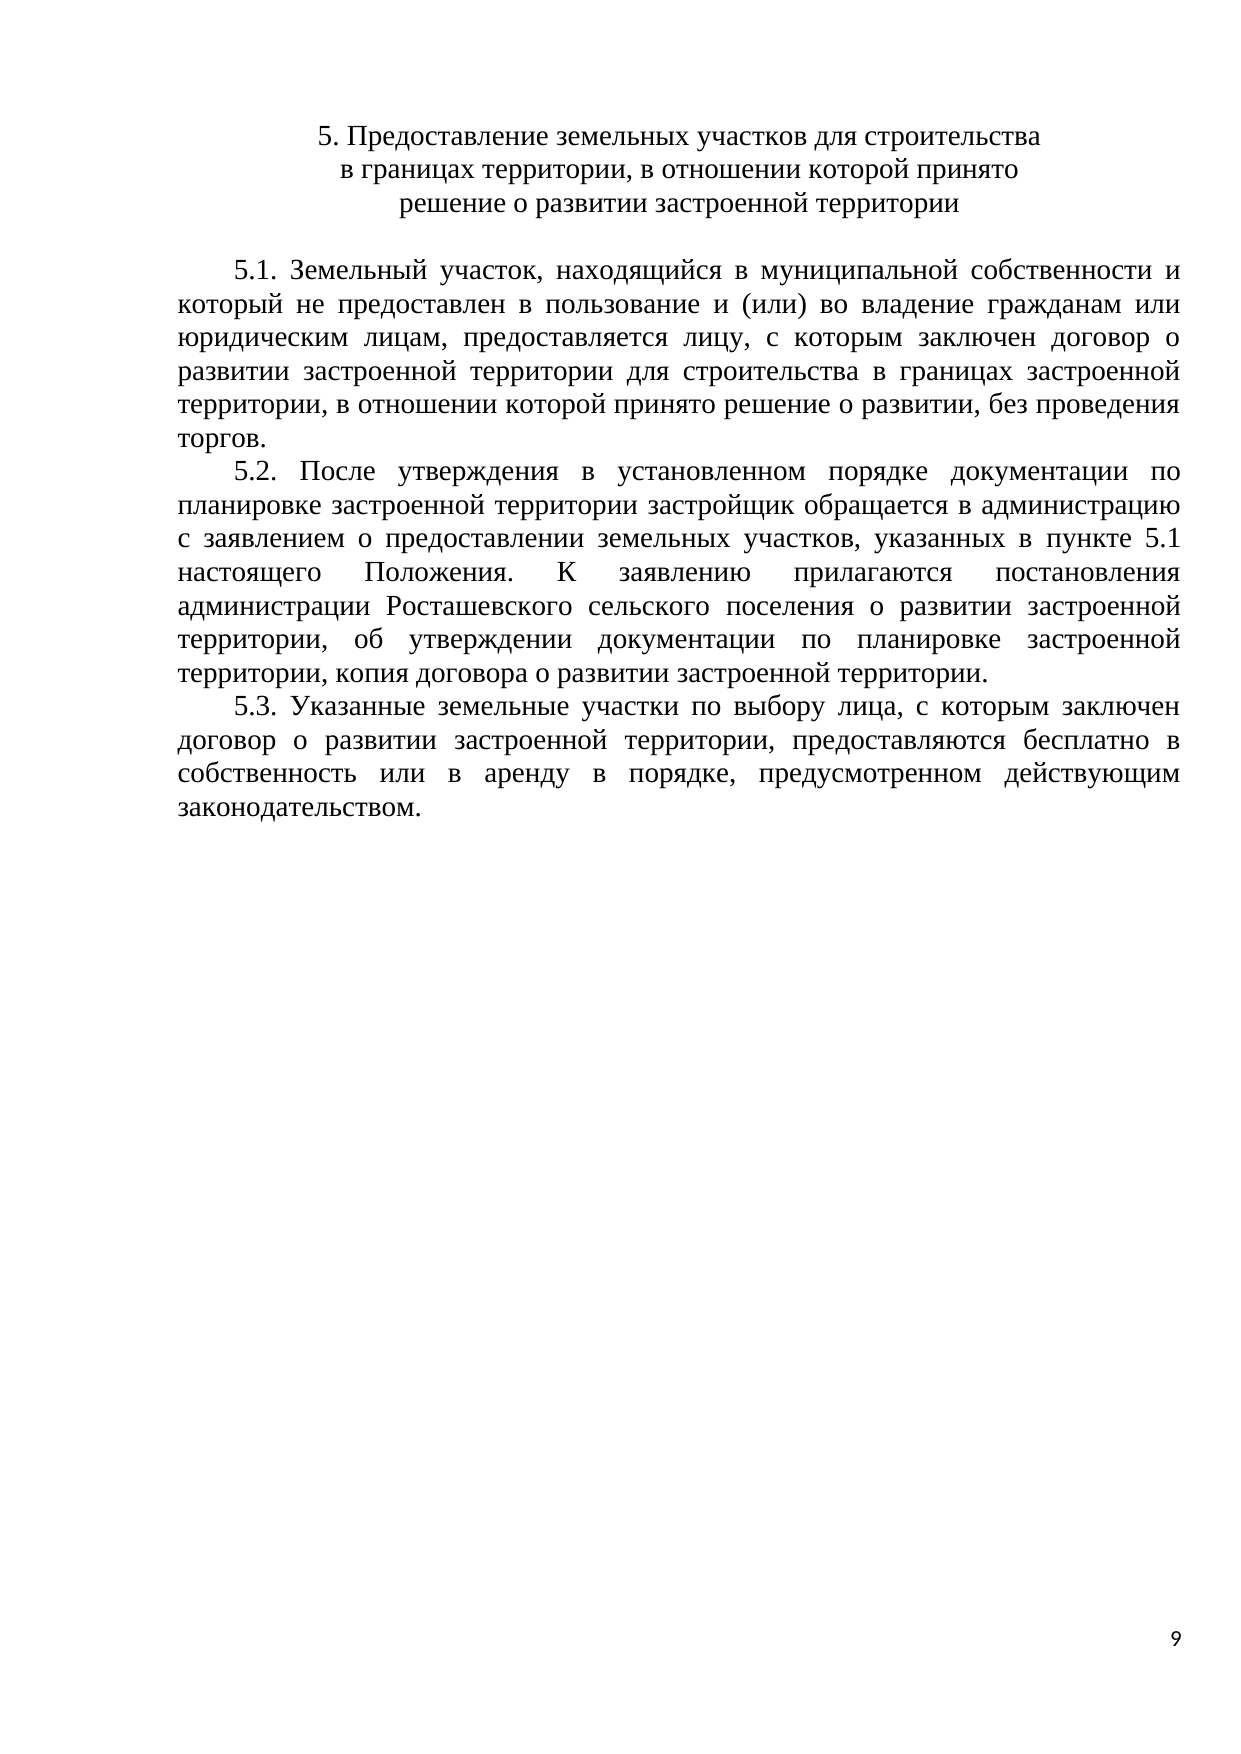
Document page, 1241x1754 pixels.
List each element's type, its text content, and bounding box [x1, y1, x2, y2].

text 5. Предоставление земельных участков для строительства [177, 118, 1181, 152]
text 5.3. Указанные земельные участки по выбору лица, с которым заключен договор о развитии застроенной территории, предоставляются бесплатно в собственность или в аренду в порядке, предусмотренном действующим законодательством. [177, 688, 1181, 822]
text 5.1. Земельный участок, находящийся в муниципальной собственности и который не предоставлен в пользование и (или) во владение гражданам или юридическим лицам, предоставляется лицу, с которым заключен договор о развитии застроенной территории для строительства в границах застроенной территории, в отношении которой принято решение о развитии, без проведения торгов. [177, 252, 1181, 453]
text в границах территории, в отношении которой принято [177, 152, 1181, 185]
text 5.2. После утверждения в установленном порядке документации по планировке застроенной территории застройщик обращается в администрацию с заявлением о предоставлении земельных участков, указанных в пункте 5.1 настоящего Положения. К заявлению прилагаются постановления администрации Росташевского сельского поселения о развитии застроенной территории, об утверждении документации по планировке застроенной территории, копия договора о развитии застроенной территории. [177, 453, 1181, 688]
text решение о развитии застроенной территории [177, 185, 1181, 219]
